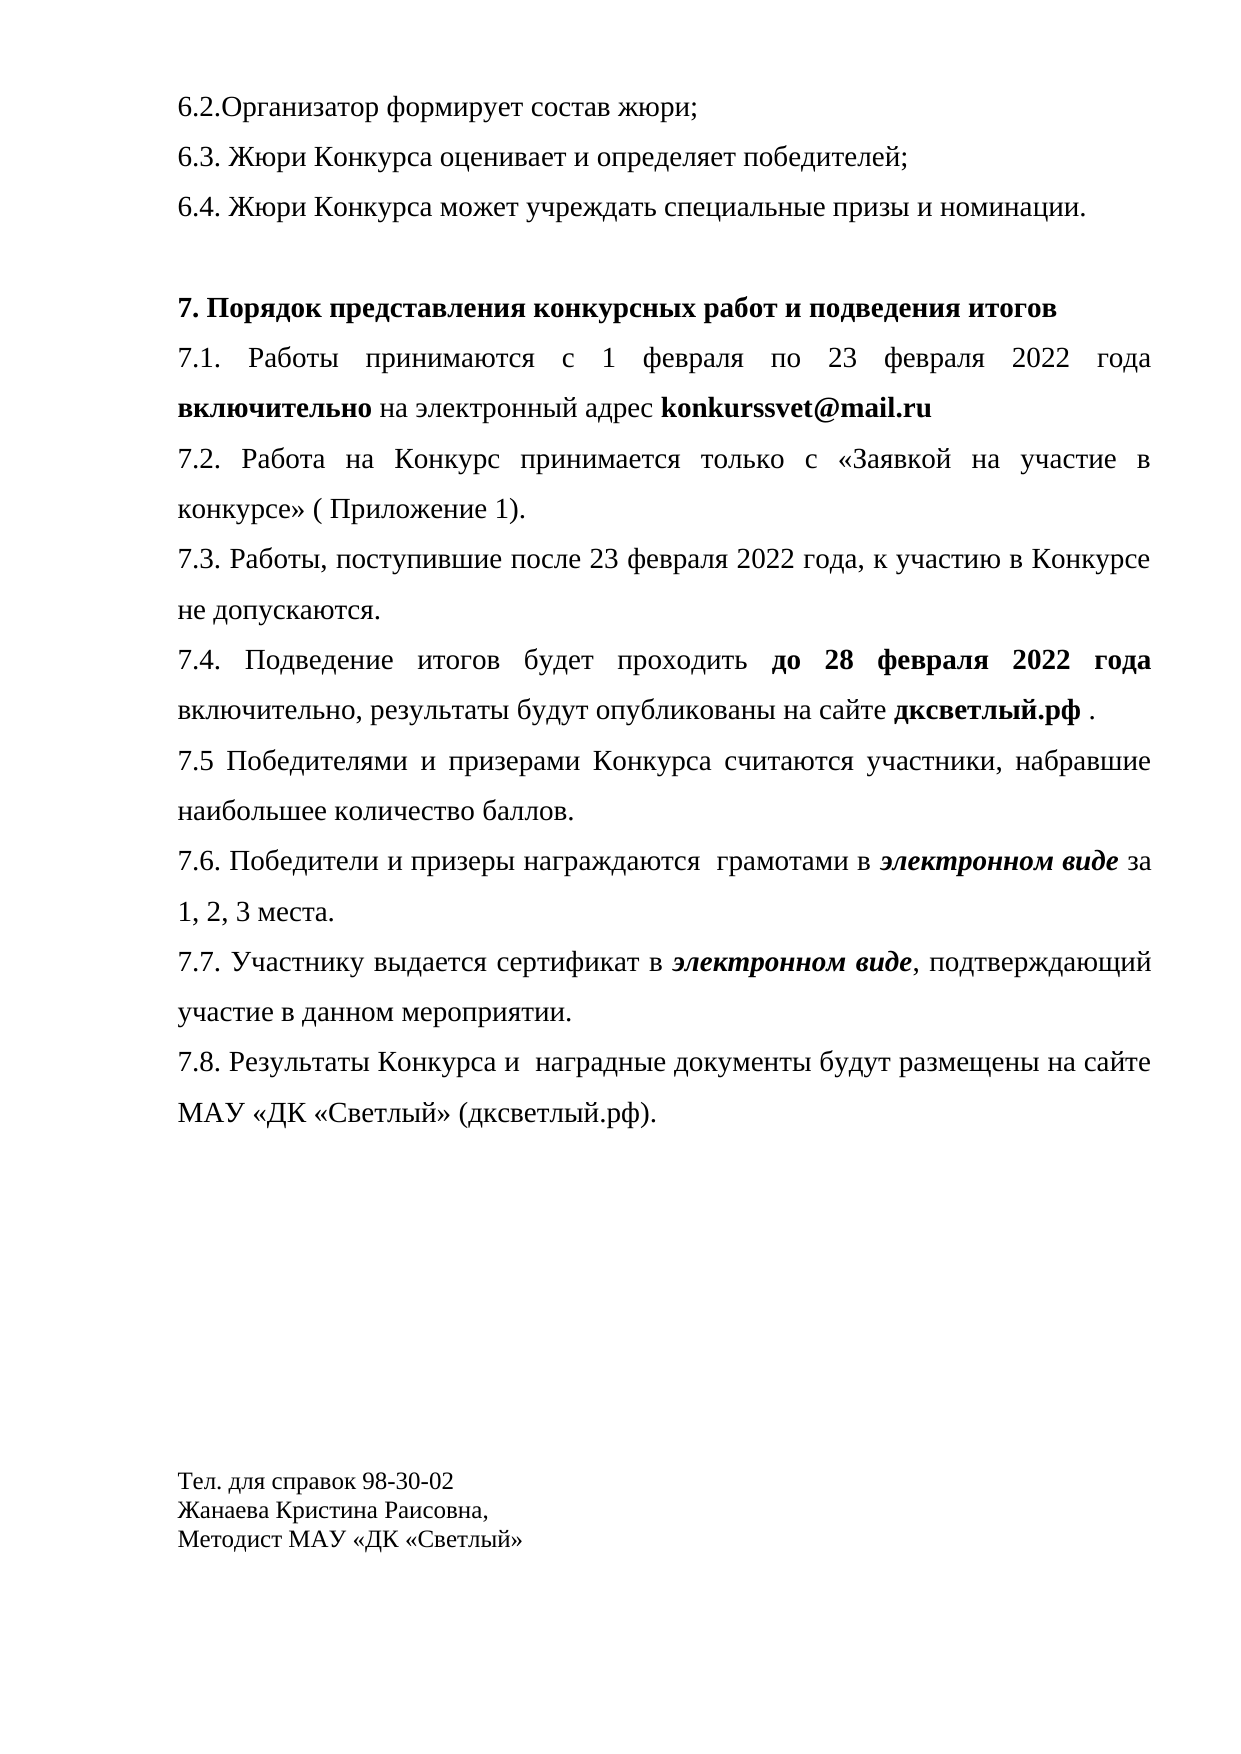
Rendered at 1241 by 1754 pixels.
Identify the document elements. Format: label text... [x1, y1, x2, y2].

text 7.2. Работа на Конкурс принимается только с «Заявкой на участие в конкурсе» ( Приложение 1). [177, 441, 1152, 525]
text 7.8. Результаты Конкурса и наградные документы будут размещены на сайте МАУ «ДК «Светлый» (дксветлый.рф). [177, 1044, 1152, 1128]
text 7.7. Участнику выдается сертификат в электронном виде, подтверждающий участие в данном мероприятии. [177, 944, 1152, 1028]
text 7.1. Работы принимаются с 1 февраля по 23 февраля 2022 года включительно на электронный адрес konkurssvet@mail.ru [177, 340, 1152, 424]
text 6.2.Организатор формирует состав жюри; [177, 89, 1152, 122]
text 7. Порядок представления конкурсных работ и подведения итогов [177, 290, 1152, 323]
text Жанаева Кристина Раисовна, [177, 1495, 1152, 1524]
text 7.3. Работы, поступившие после 23 февраля 2022 года, к участию в Конкурсе не допускаются. [177, 541, 1152, 625]
text 7.5 Победителями и призерами Конкурса считаются участники, набравшие наибольшее количество баллов. [177, 743, 1152, 827]
text 6.3. Жюри Конкурса оценивает и определяет победителей; [177, 139, 1152, 172]
text 7.6. Победители и призеры награждаются грамотами в электронном виде за 1, 2, 3 места. [177, 843, 1152, 927]
text Тел. для справок 98-30-02 [177, 1466, 1152, 1495]
text Методист МАУ «ДК «Светлый» [177, 1524, 1152, 1552]
text 6.4. Жюри Конкурса может учреждать специальные призы и номинации. [177, 189, 1152, 223]
text 7.4. Подведение итогов будет проходить до 28 февраля 2022 года включительно, результаты будут опубликованы на сайте дксветлый.рф . [177, 642, 1152, 726]
